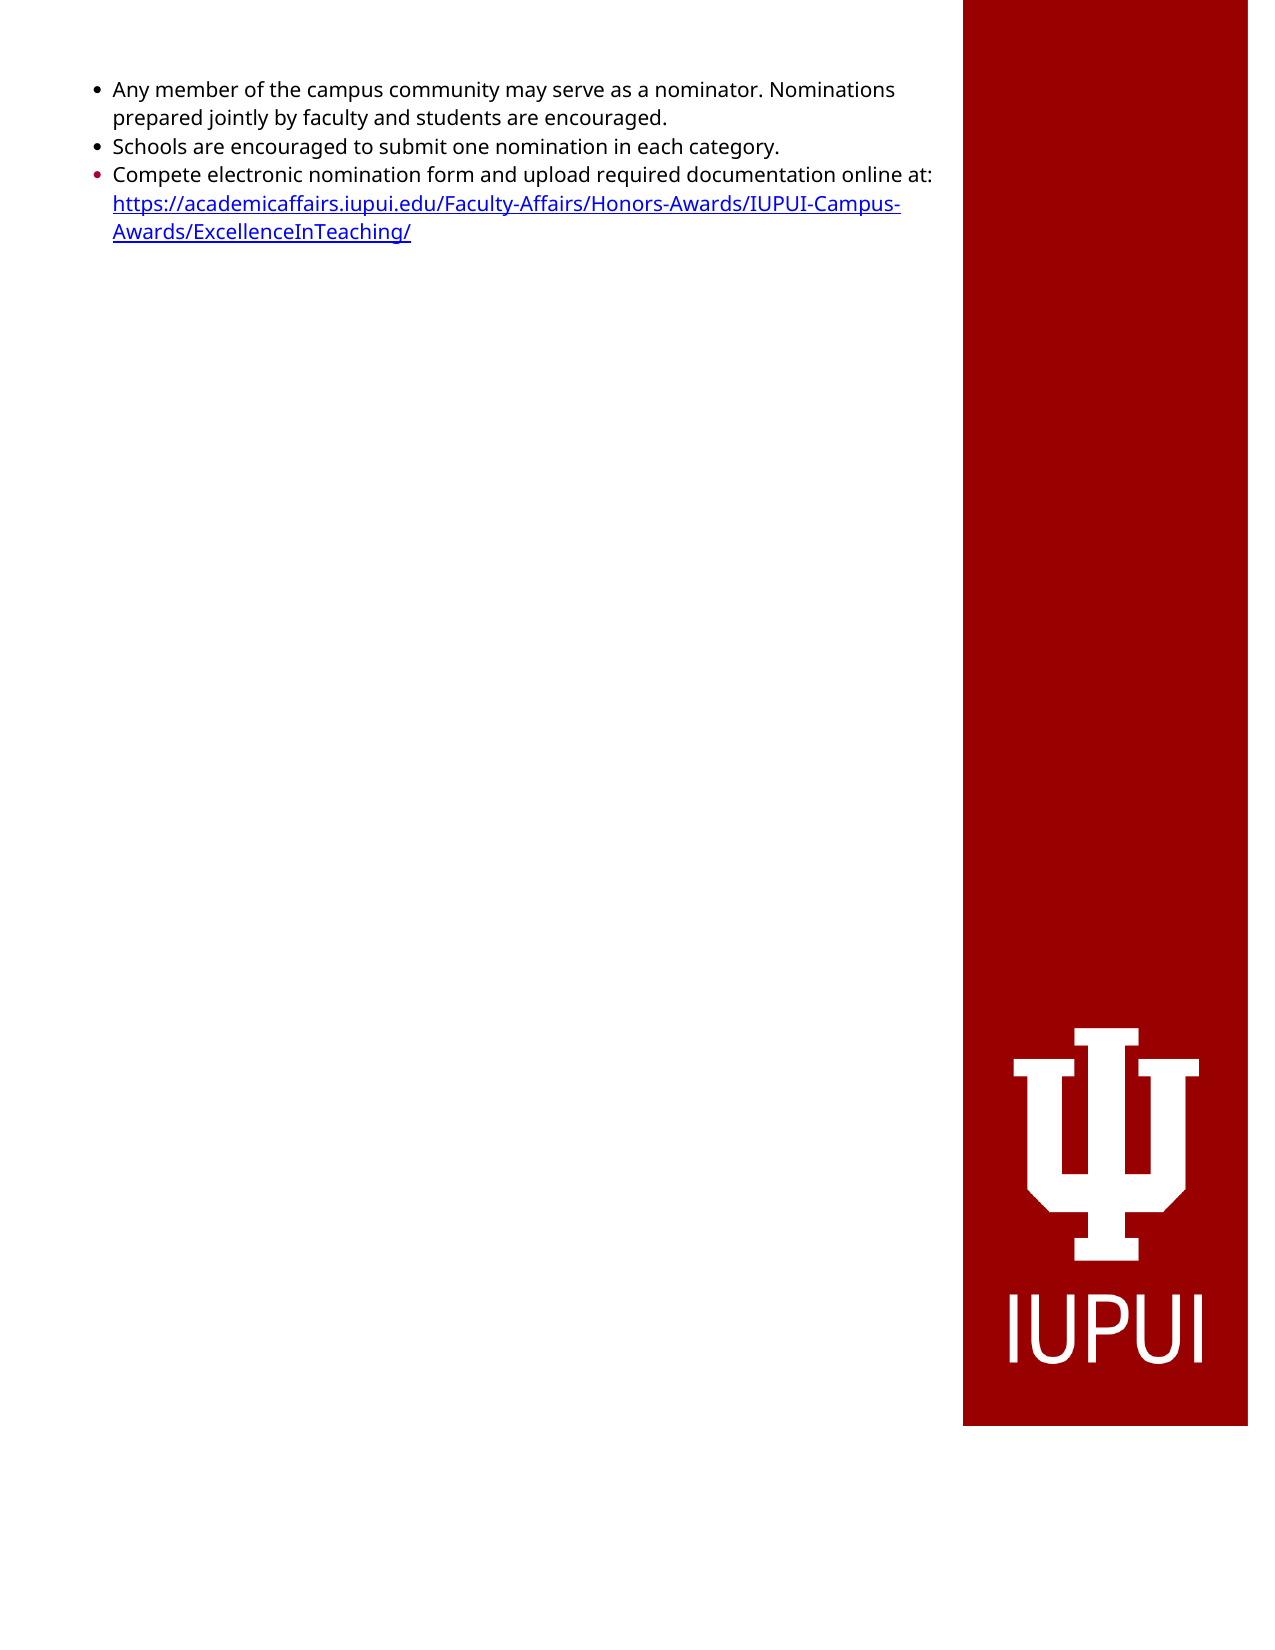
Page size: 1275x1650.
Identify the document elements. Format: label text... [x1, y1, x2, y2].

picture [963, 0, 1248, 1426]
list Schools are encouraged to submit one nomination in each category. [94, 132, 975, 160]
list Any member of the campus community may serve as a nominator. Nominations prepared jointly by faculty and students are encouraged. [94, 75, 975, 132]
list Compete electronic nomination form and upload required documentation online at: https://academicaffairs.iupui.edu/Faculty-Affairs/Honors-Awards/IUPUI-Campus-Awards/ExcellenceInTeaching/ [94, 160, 975, 246]
